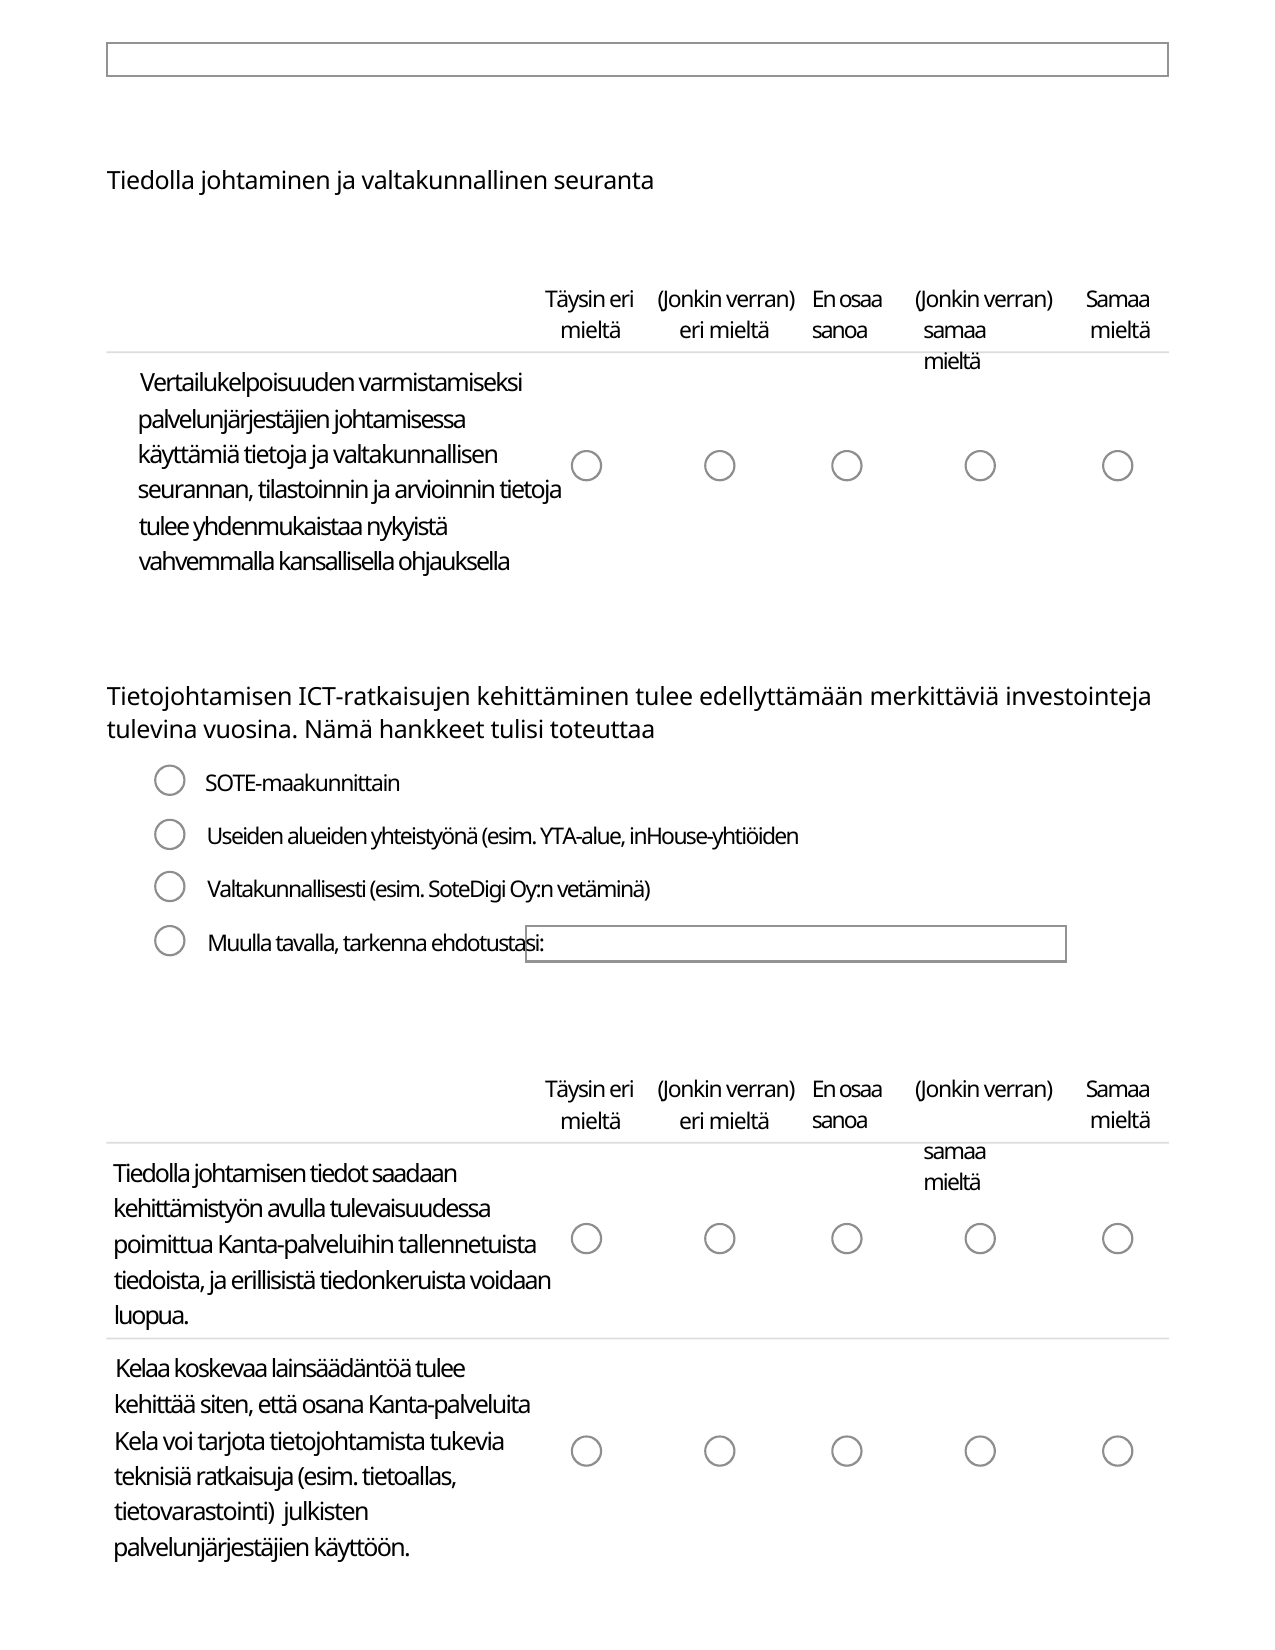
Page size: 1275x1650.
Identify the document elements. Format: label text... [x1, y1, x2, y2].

text Vertailukelpoisuuden varmistamiseksi [140, 364, 796, 398]
text samaa mieltä [923, 314, 1048, 376]
text mieltä eri mieltä [560, 1104, 796, 1135]
text Kela voi tarjota tietojohtamista tukevia teknisiä ratkaisuja (esim. tietoallas, tietovarastointi) julkisten [114, 1422, 796, 1527]
text tiedoista, ja erillisistä tiedonkeruista voidaan luopua. [113, 1262, 796, 1332]
text (Jonkin verran) [915, 1073, 1068, 1104]
text (Jonkin verran) [915, 282, 1068, 314]
text tulee yhdenmukaistaa nykyistä vahvemmalla kansallisella ohjauksella [138, 507, 796, 577]
text SOTE-maakunnittain [205, 767, 796, 798]
text palvelunjärjestäjien käyttöön. [113, 1529, 796, 1563]
text En osaa sanoa [812, 1072, 888, 1135]
text kehittää siten, että osana Kanta-palveluita [113, 1386, 796, 1420]
text tulevina vuosina. Nämä hankkeet tulisi toteuttaa [107, 713, 796, 746]
text En osaa sanoa [812, 282, 888, 345]
text Samaa [1086, 282, 1169, 314]
text Useiden alueiden yhteistyönä (esim. YTA-alue, inHouse-yhtiöiden kautta) [206, 820, 849, 851]
text Muulla tavalla, tarkenna ehdotustasi: [207, 926, 796, 957]
text Tietojohtamisen ICT-ratkaisujen kehittäminen tulee edellyttämään merkittäviä investointeja [107, 677, 1175, 713]
text Täysin eri (Jonkin verran) [545, 1073, 796, 1104]
text mieltä eri mieltä [560, 314, 796, 345]
text mieltä [1089, 1103, 1237, 1134]
text mieltä [1089, 313, 1237, 345]
text Samaa [1086, 1073, 1169, 1104]
text Valtakunnallisesti (esim. SoteDigi Oy:n vetäminä) [207, 873, 796, 904]
text Tiedolla johtamisen tiedot saadaan kehittämistyön avulla tulevaisuudessa poimittua Kanta-palveluihin tallennetuista [113, 1154, 796, 1260]
text Tiedolla johtaminen ja valtakunnallinen seuranta [107, 161, 796, 196]
text Täysin eri (Jonkin verran) [545, 282, 796, 314]
text Kelaa koskevaa lainsäädäntöä tulee [115, 1350, 796, 1384]
text samaa mieltä [923, 1134, 1048, 1197]
text palvelunjärjestäjien johtamisessa käyttämiä tietoja ja valtakunnallisen seurannan, tilastoinnin ja arvioinnin tietoja [137, 400, 796, 506]
